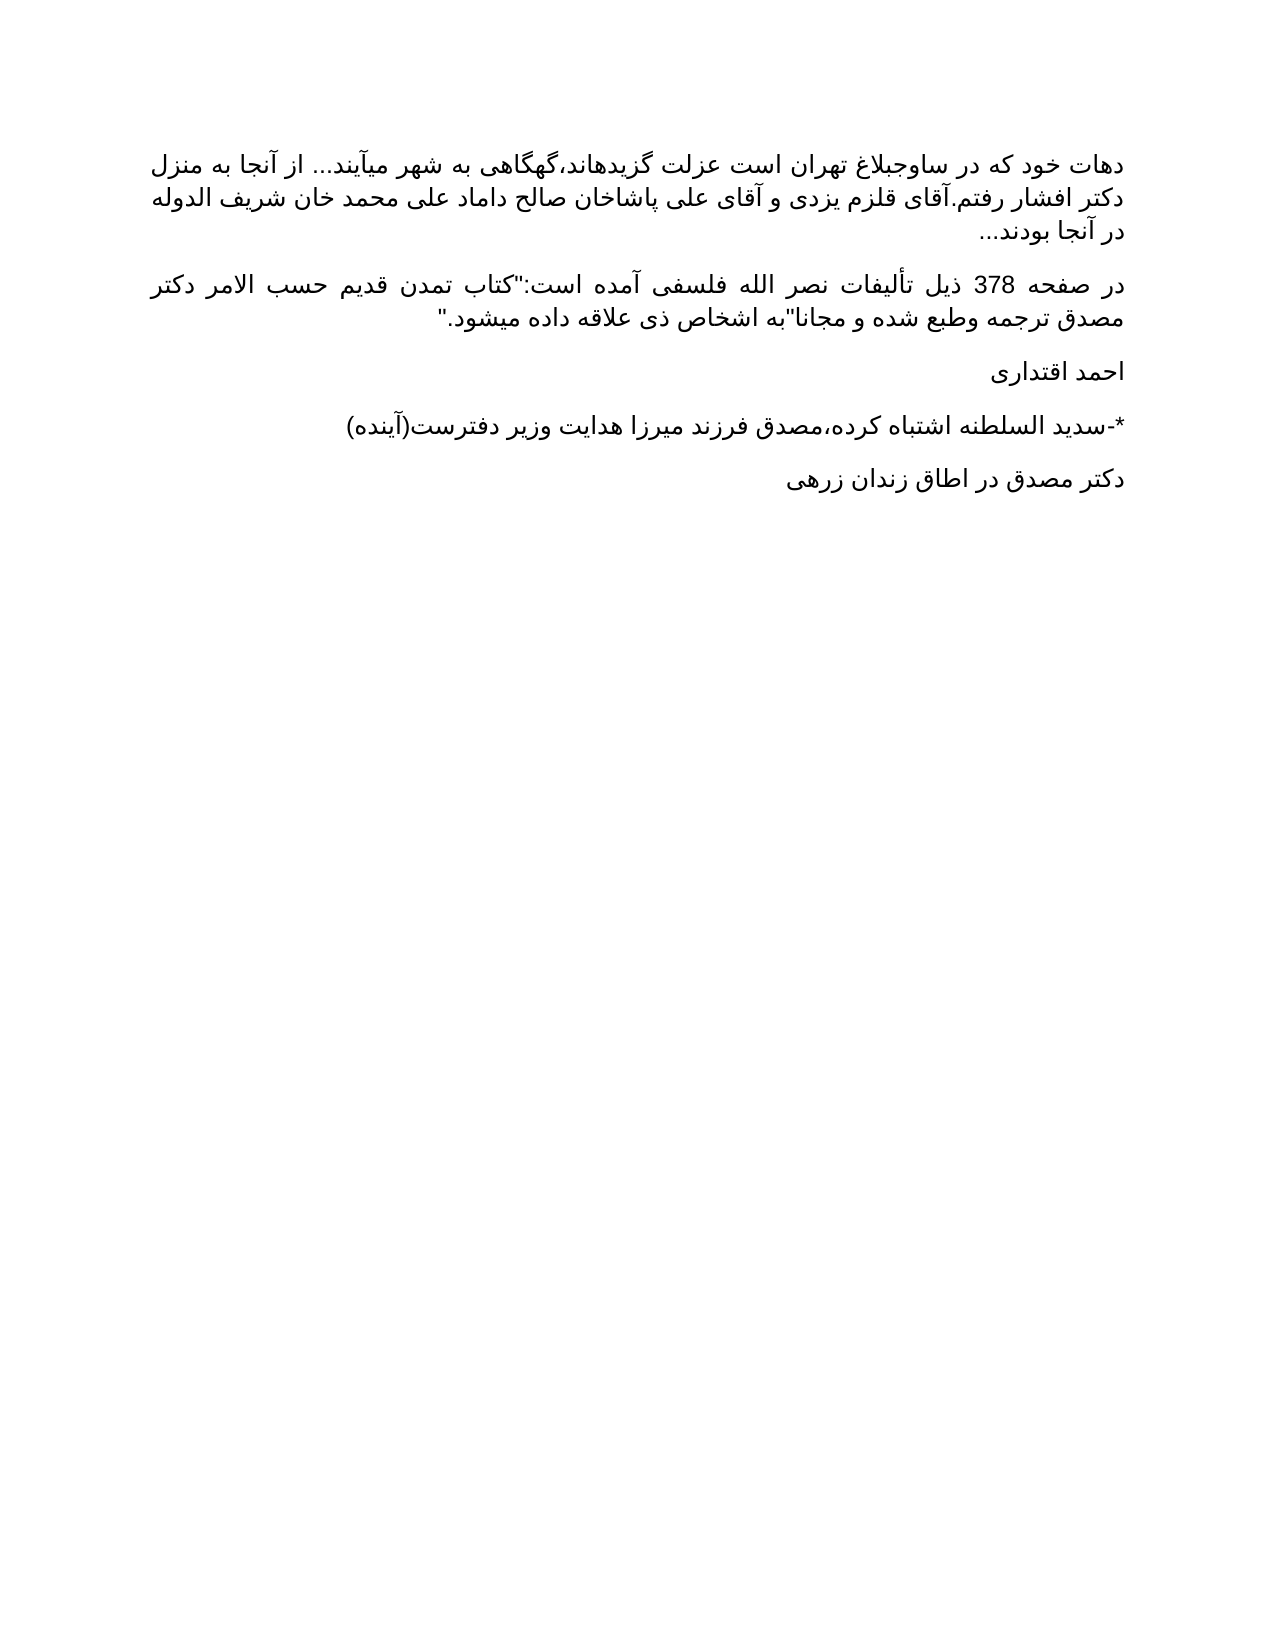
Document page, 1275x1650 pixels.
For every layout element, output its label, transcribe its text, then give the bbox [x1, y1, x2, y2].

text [150, 150, 1125, 245]
text در صفحه 378 ذیل تألیفات نصر الله فلسفی آمده است:"کتاب تمدن قدیم‏ حسب الامر دکتر مصدق ترجمه وطبع شده و مجانا"به اشخاص ذی علاقه داده می‏شود." [150, 270, 1125, 332]
text *-سدید السلطنه اشتباه کرده،مصدق فرزند میرزا هدایت وزیر دفترست(آینده) [150, 411, 1125, 439]
text احمد اقتداری [150, 357, 1125, 386]
text دکتر مصدق در اطاق زندان زرهی [150, 464, 1125, 493]
